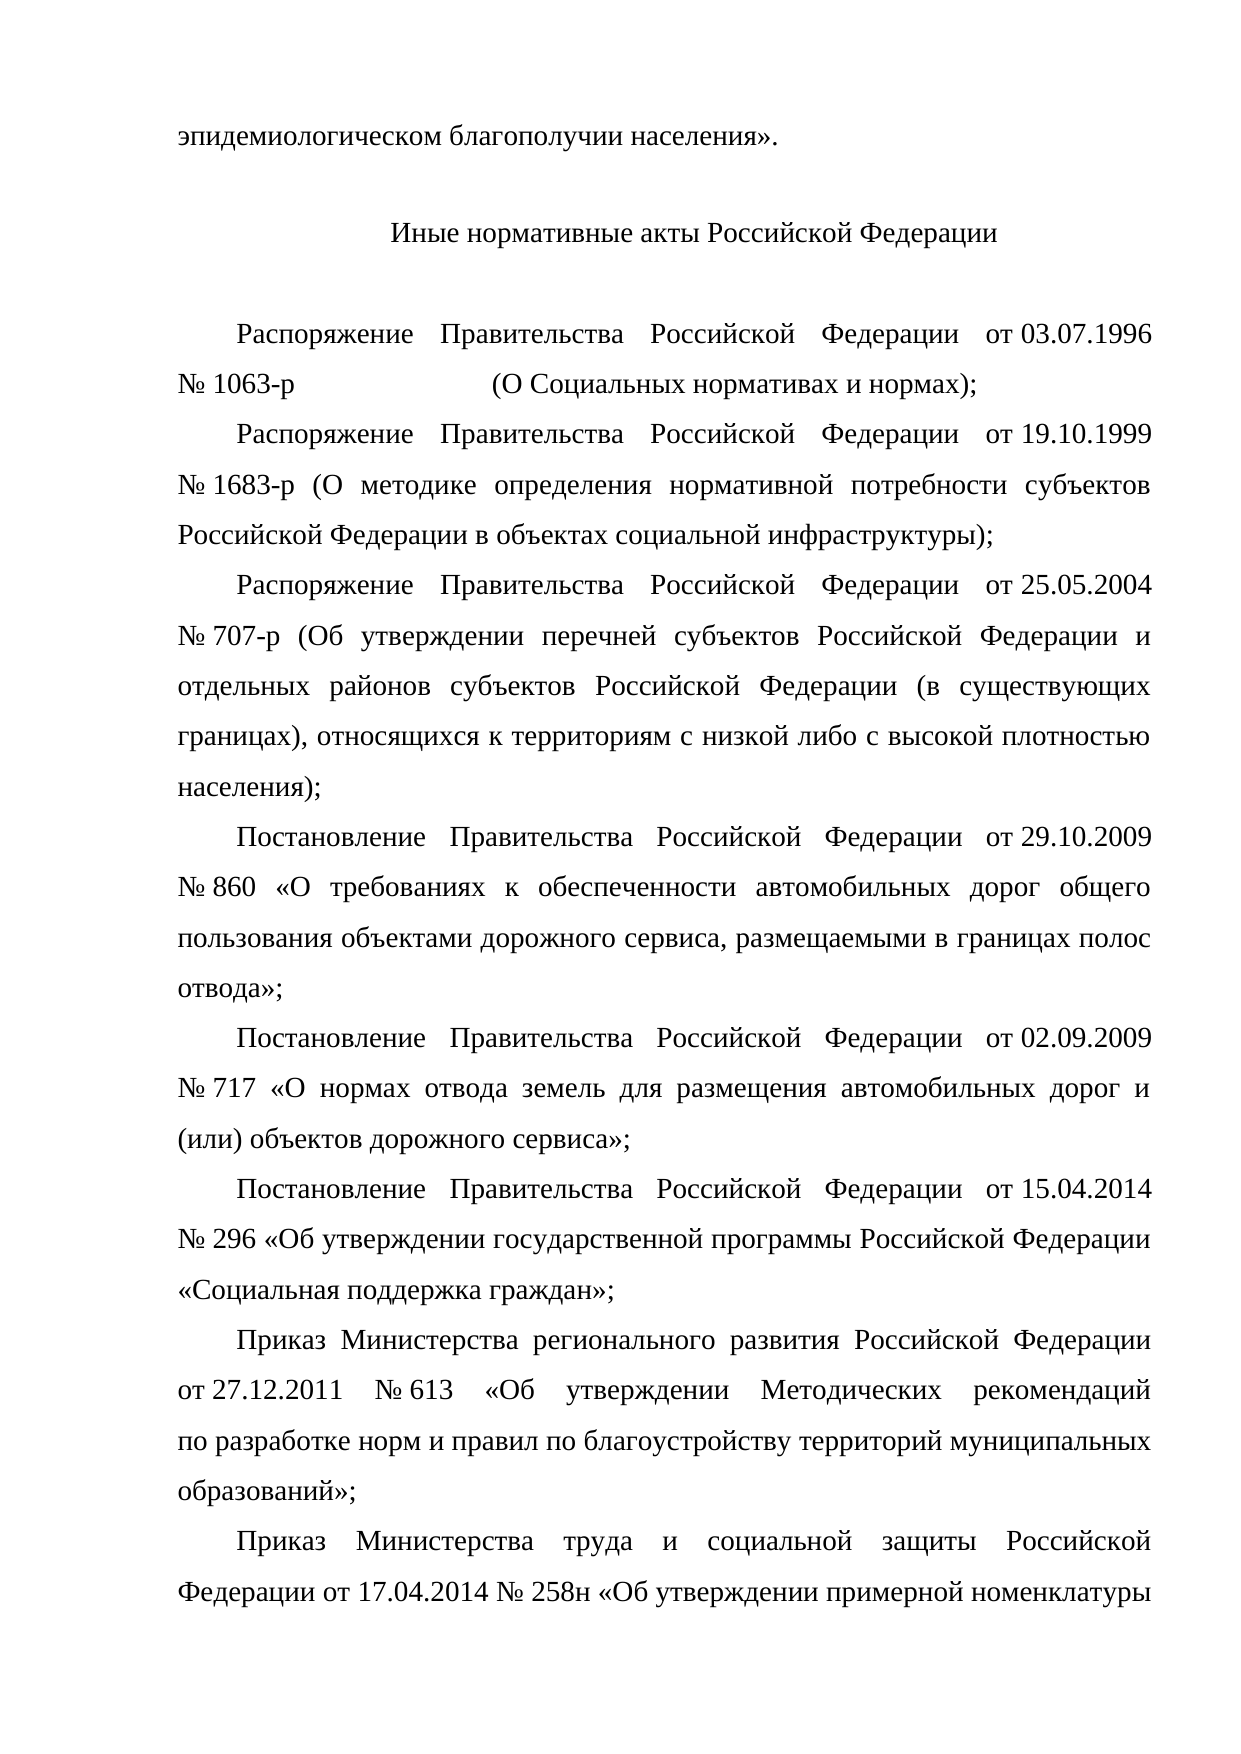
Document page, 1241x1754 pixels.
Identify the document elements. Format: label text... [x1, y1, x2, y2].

text Распоряжение Правительства Российской Федерации от 03.07.1996 № 1063-р (О Социальных нормативах и нормах); [177, 316, 1152, 400]
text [177, 118, 1152, 152]
text Постановление Правительства Российской Федерации от 15.04.2014 № 296 «Об утверждении государственной программы Российской Федерации «Социальная поддержка граждан»; [177, 1171, 1152, 1305]
text Постановление Правительства Российской Федерации от 29.10.2009 № 860 «О требованиях к обеспеченности автомобильных дорог общего пользования объектами дорожного сервиса, размещаемыми в границах полос отвода»; [177, 819, 1152, 1003]
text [177, 1523, 1152, 1607]
text Приказ Министерства регионального развития Российской Федерации от 27.12.2011 № 613 «Об утверждении Методических рекомендаций по разработке норм и правил по благоустройству территорий муниципальных образований»; [177, 1322, 1152, 1507]
text Постановление Правительства Российской Федерации от 02.09.2009 № 717 «О нормах отвода земель для размещения автомобильных дорог и (или) объектов дорожного сервиса»; [177, 1020, 1152, 1154]
text Распоряжение Правительства Российской Федерации от 19.10.1999 № 1683-р (О методике определения нормативной потребности субъектов Российской Федерации в объектах социальной инфраструктуры); [177, 417, 1152, 551]
text Иные нормативные акты Российской Федерации [177, 215, 1152, 249]
text Распоряжение Правительства Российской Федерации от 25.05.2004 № 707-р (Об утверждении перечней субъектов Российской Федерации и отдельных районов субъектов Российской Федерации (в существующих границах), относящихся к территориям с низкой либо с высокой плотностью населения); [177, 567, 1152, 802]
